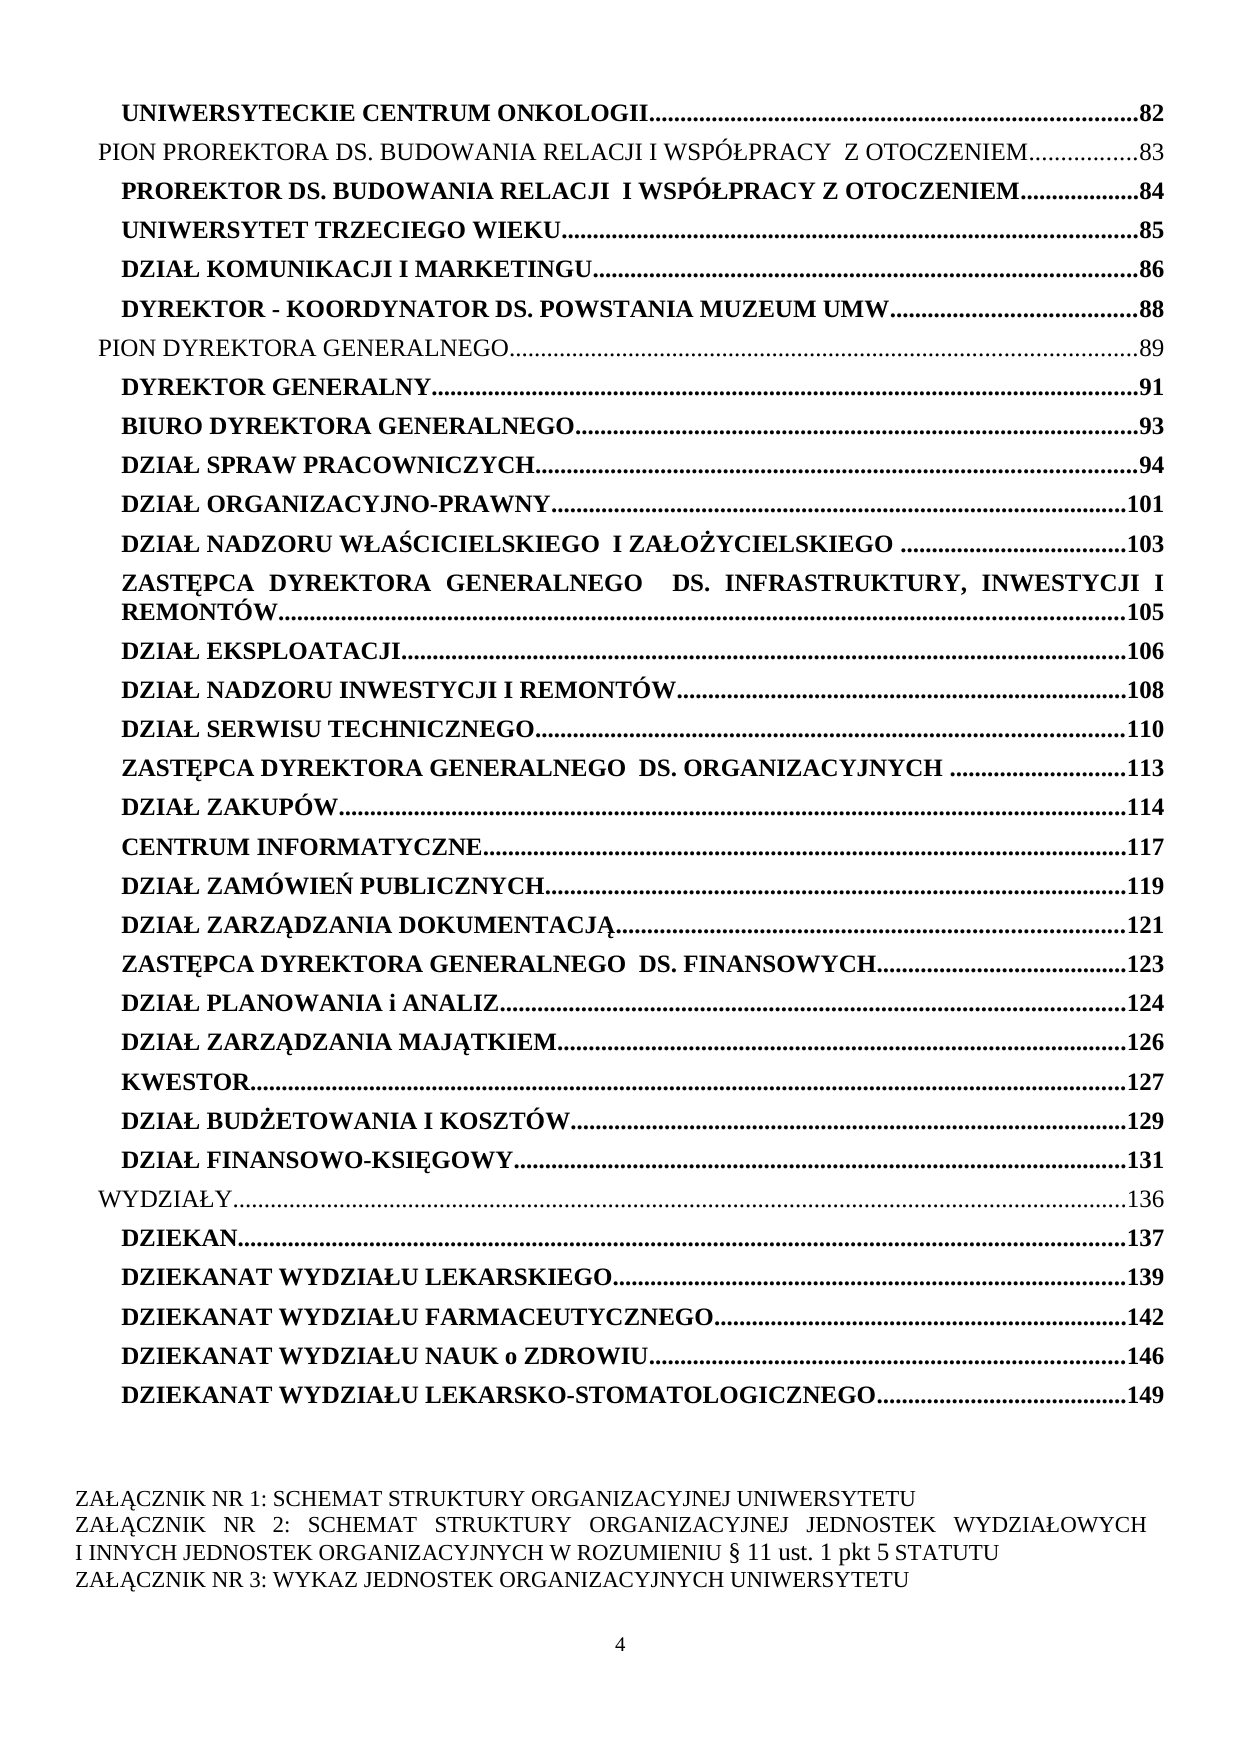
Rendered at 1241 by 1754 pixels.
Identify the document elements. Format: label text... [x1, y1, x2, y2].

text ZAŁĄCZNIK NR 3: WYKAZ JEDNOSTEK ORGANIZACYJNYCH UNIWERSYTETU [75, 1566, 1165, 1592]
text ZAŁĄCZNIK NR 1: SCHEMAT STRUKTURY ORGANIZACYJNEJ UNIWERSYTETU [75, 1485, 1165, 1511]
text ZAŁĄCZNIK NR 2: SCHEMAT STRUKTURY ORGANIZACYJNEJ JEDNOSTEK WYDZIAŁOWYCH I INNYCH JEDNOSTEK ORGANIZACYJNYCH W ROZUMIENIU § 11 ust. 1 pkt 5 STATUTU [75, 1511, 1165, 1566]
